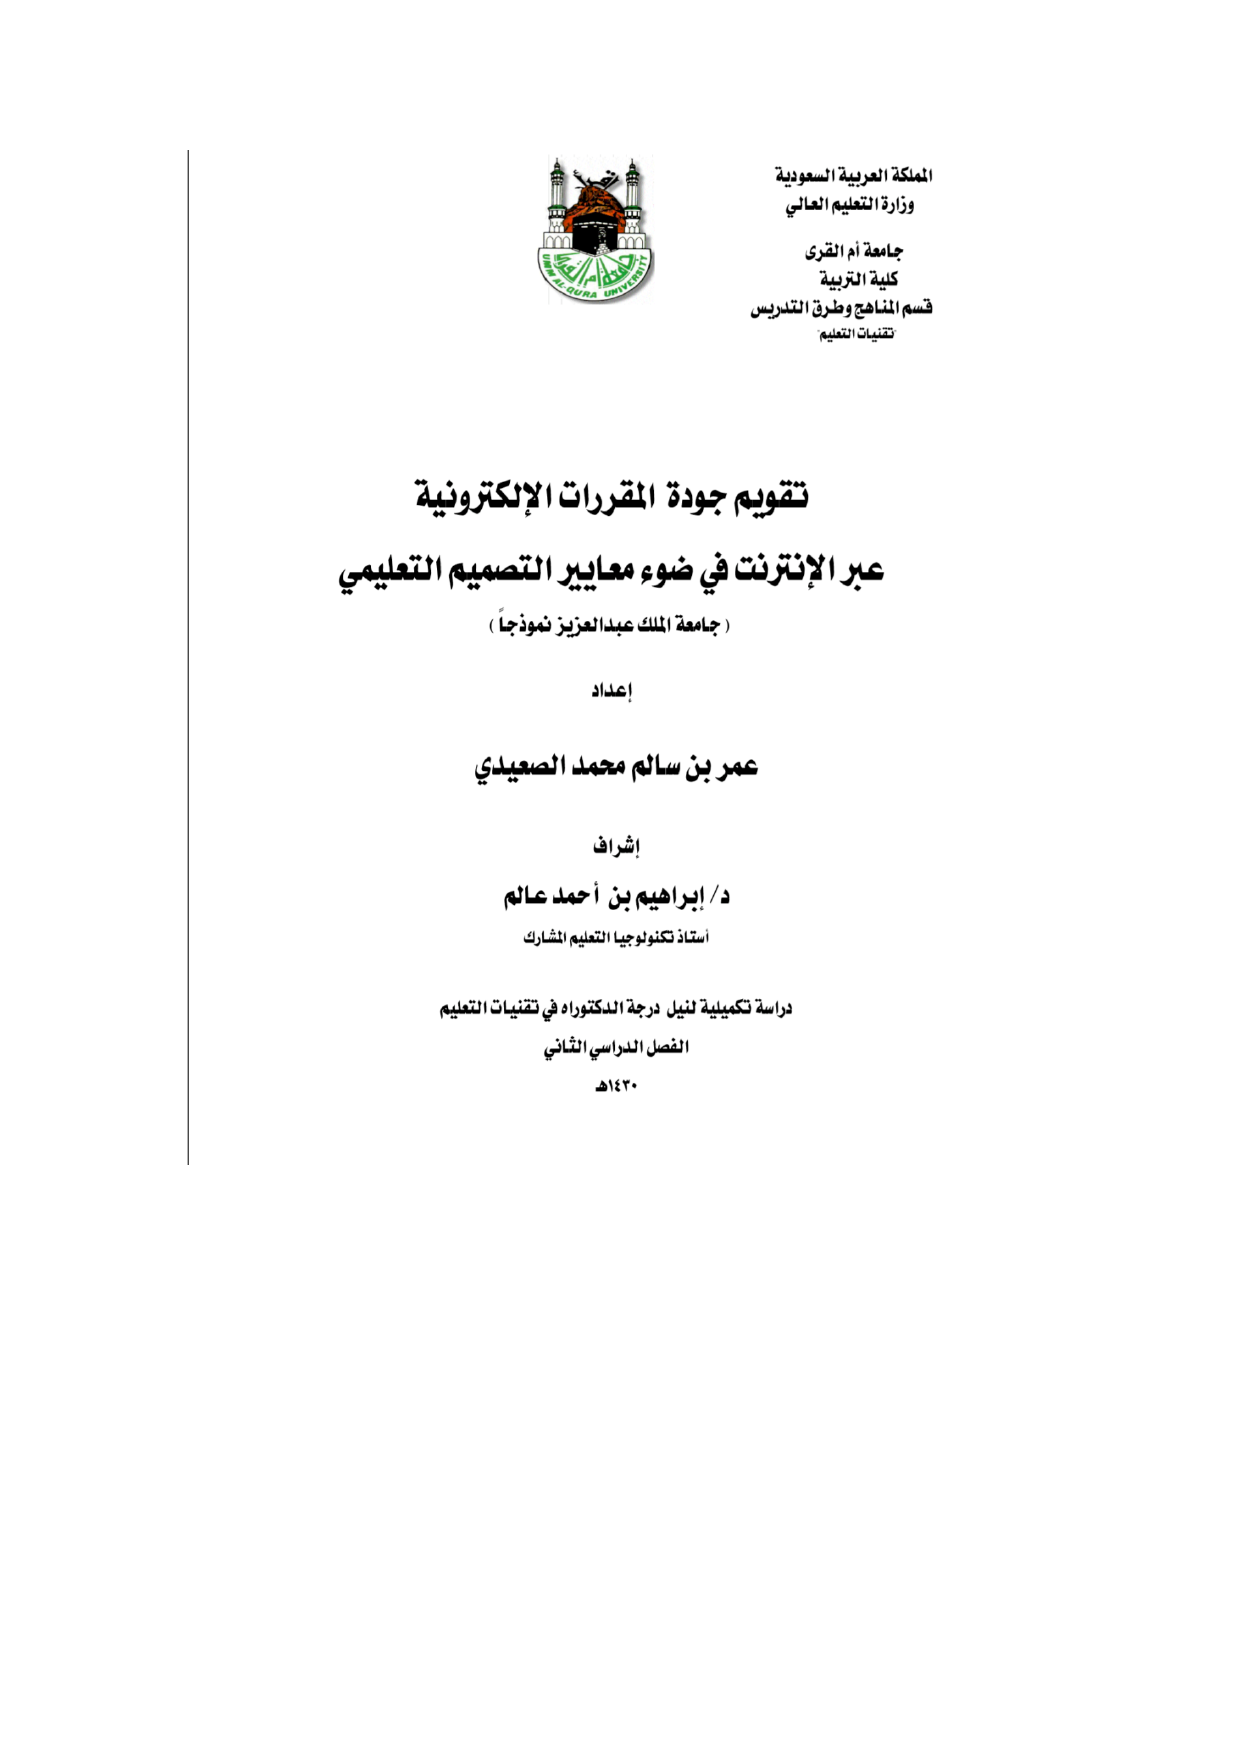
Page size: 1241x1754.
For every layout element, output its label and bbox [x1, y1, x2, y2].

picture [187, 150, 1053, 1165]
